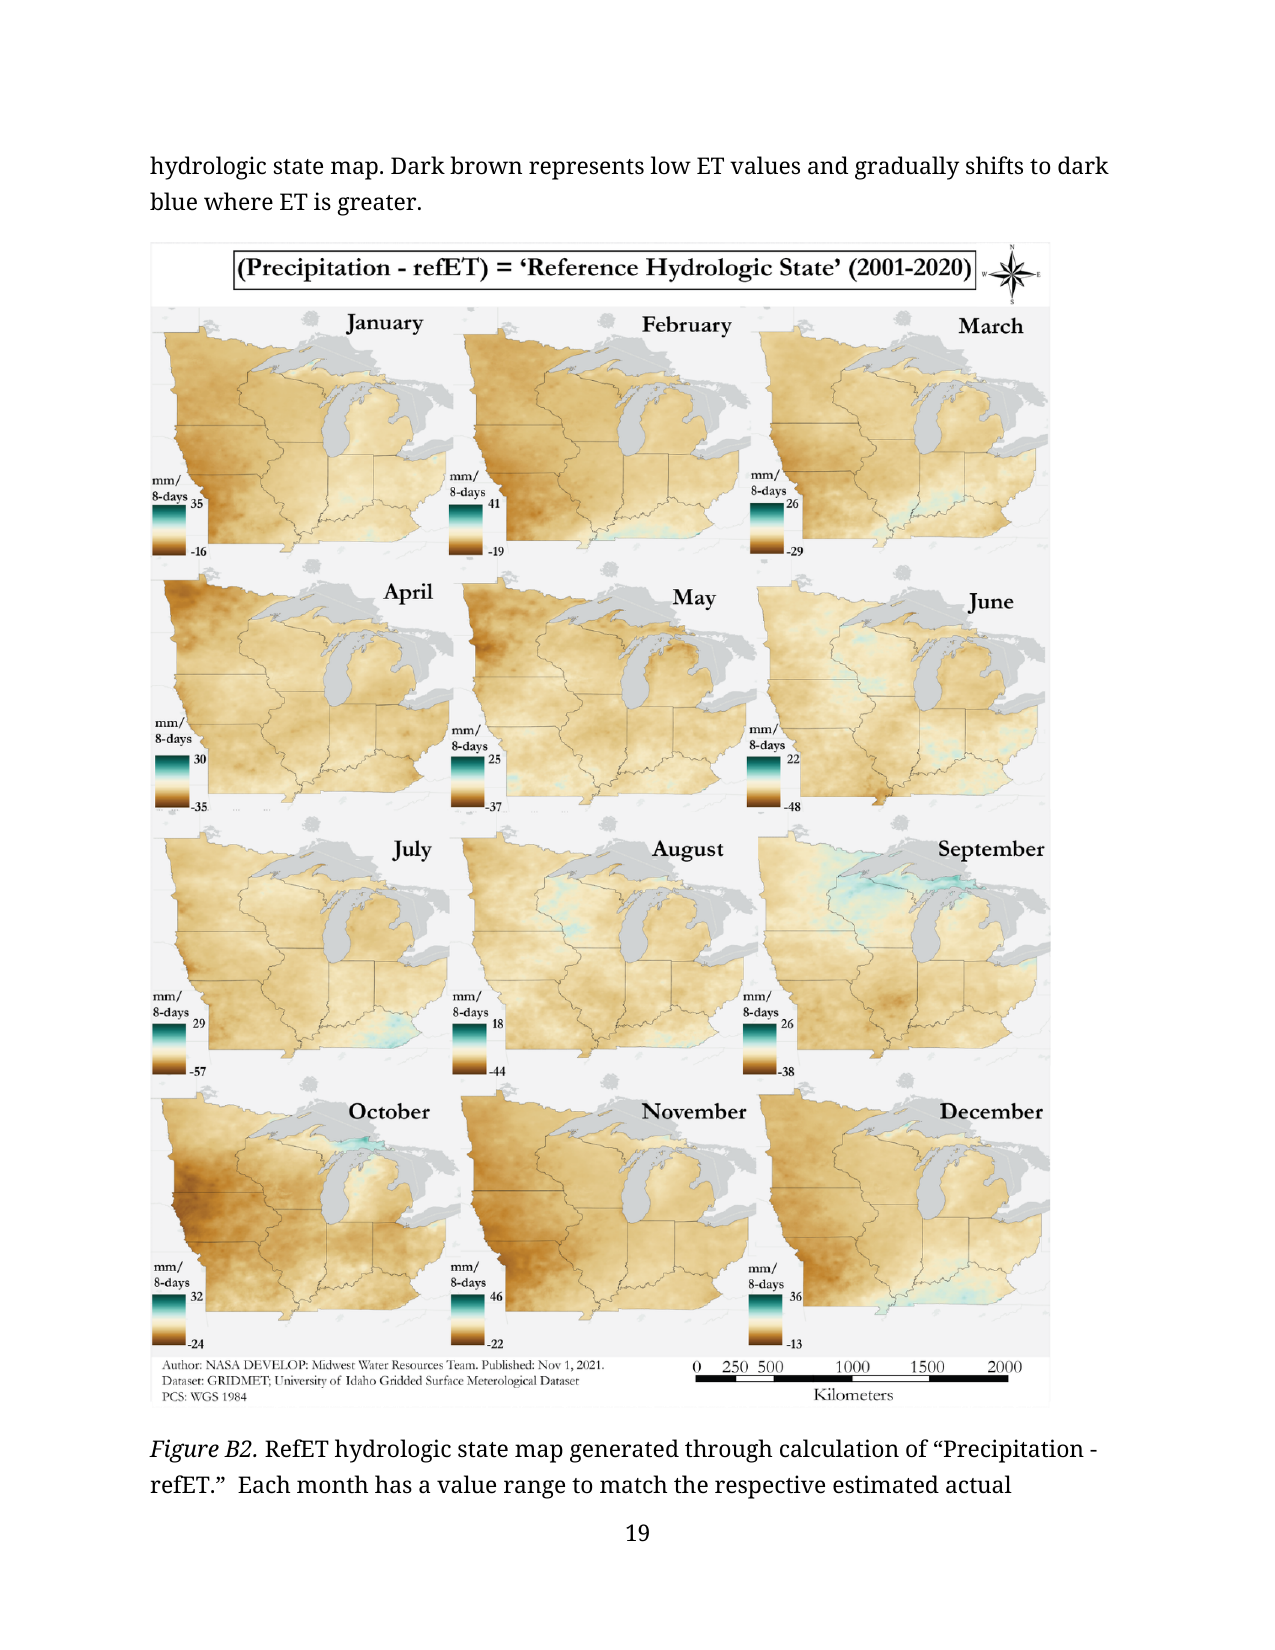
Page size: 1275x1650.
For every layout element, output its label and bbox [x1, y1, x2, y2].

picture [150, 242, 1051, 1408]
text [150, 150, 1125, 217]
text [150, 1433, 1125, 1500]
